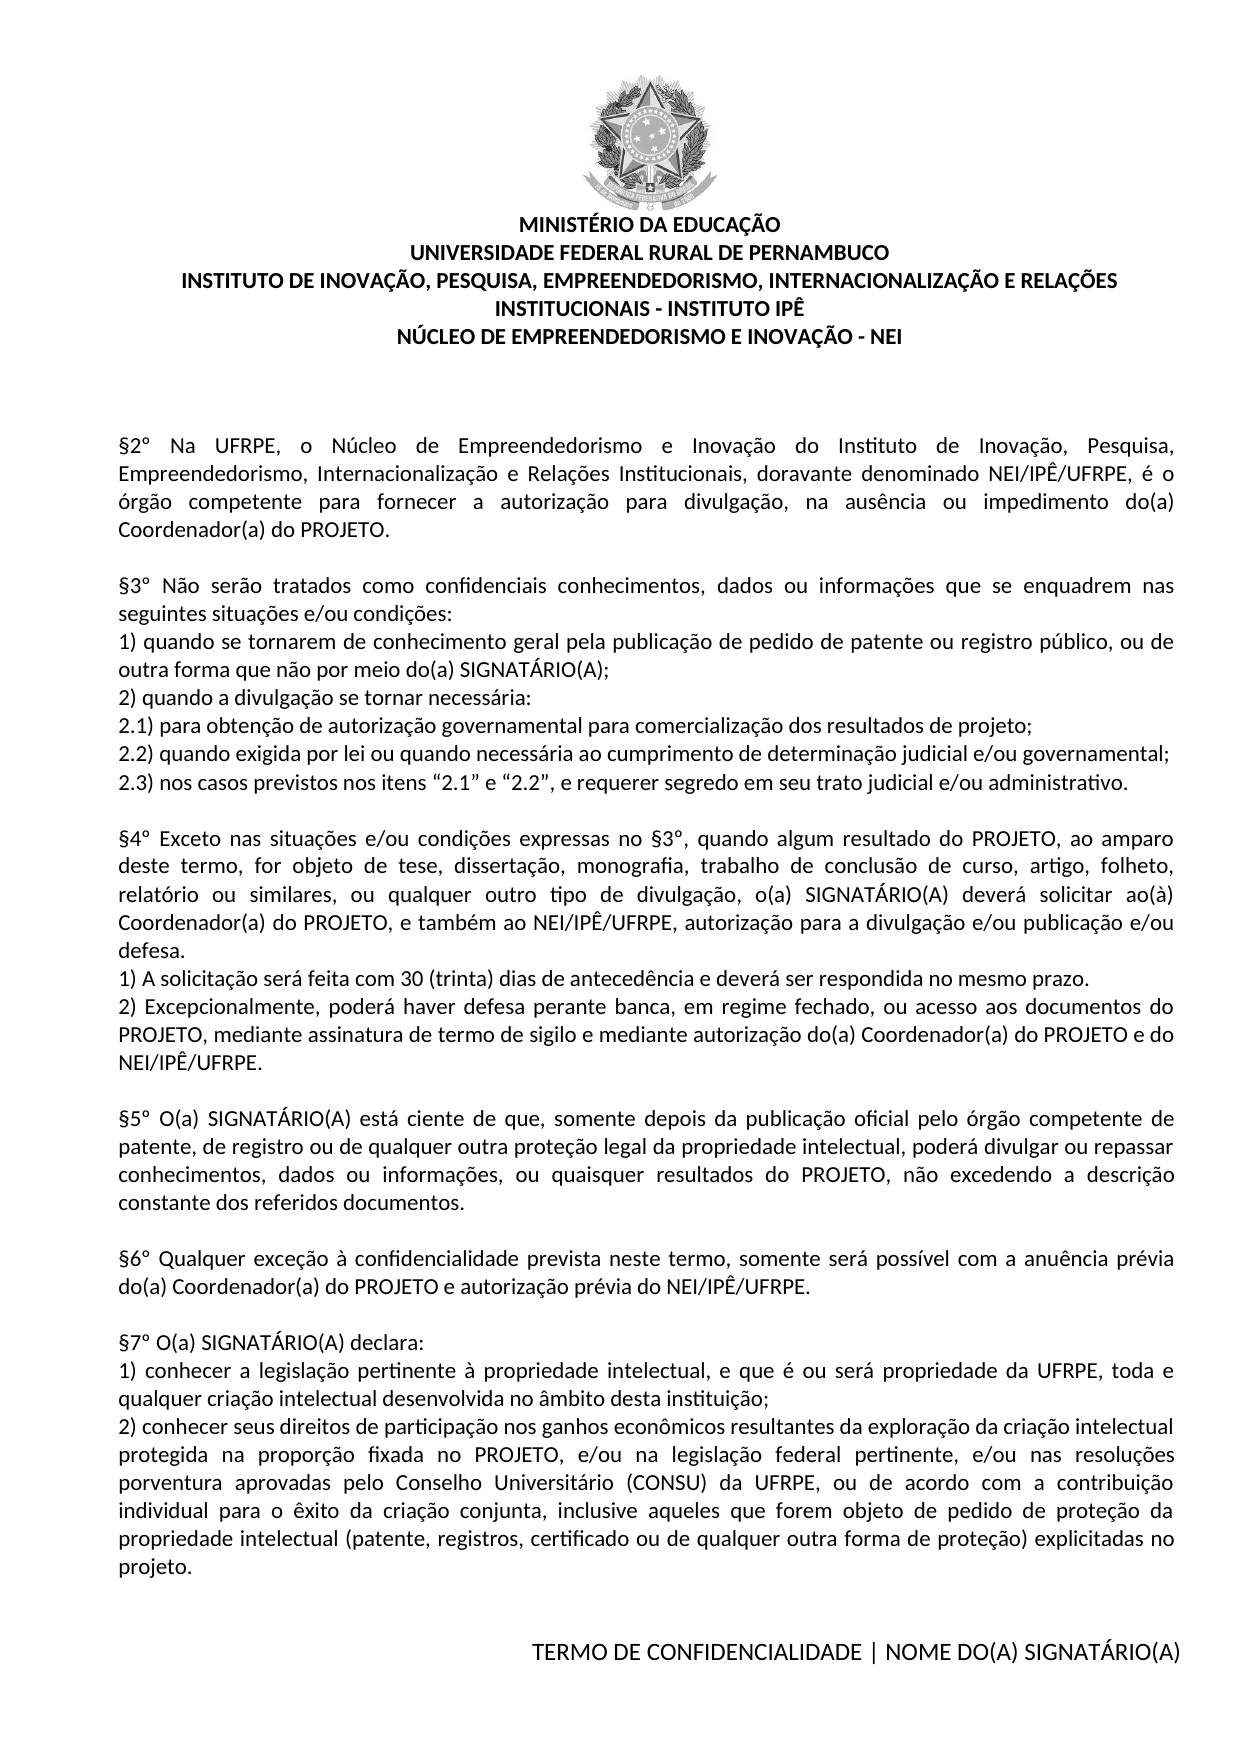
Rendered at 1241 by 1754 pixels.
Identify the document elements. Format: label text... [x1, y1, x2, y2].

text 2.3) nos casos previstos nos itens “2.1” e “2.2”, e requerer segredo em seu trato judicial e/ou administrativo. [118, 768, 1176, 796]
text §3º Não serão tratados como confidenciais conhecimentos, dados ou informações que se enquadrem nas seguintes situações e/ou condições: [118, 571, 1176, 627]
text 2.1) para obtenção de autorização governamental para comercialização dos resultados de projeto; [118, 712, 1176, 739]
text 2.2) quando exigida por lei ou quando necessária ao cumprimento de determinação judicial e/ou governamental; [118, 739, 1176, 768]
text 1) quando se tornarem de conhecimento geral pela publicação de pedido de patente ou registro público, ou de outra forma que não por meio do(a) SIGNATÁRIO(A); [118, 627, 1176, 683]
text §5º O(a) SIGNATÁRIO(A) está ciente de que, somente depois da publicação oficial pelo órgão competente de patente, de registro ou de qualquer outra proteção legal da propriedade intelectual, poderá divulgar ou repassar conhecimentos, dados ou informações, ou quaisquer resultados do PROJETO, não excedendo a descrição constante dos referidos documentos. [118, 1104, 1176, 1216]
text 1) A solicitação será feita com 30 (trinta) dias de antecedência e deverá ser respondida no mesmo prazo. [118, 964, 1176, 992]
text §6º Qualquer exceção à confidencialidade prevista neste termo, somente será possível com a anuência prévia do(a) Coordenador(a) do PROJETO e autorização prévia do NEI/IPÊ/UFRPE. [118, 1244, 1176, 1300]
text 1) conhecer a legislação pertinente à propriedade intelectual, e que é ou será propriedade da UFRPE, toda e qualquer criação intelectual desenvolvida no âmbito desta instituição; [118, 1356, 1176, 1412]
picture [582, 75, 718, 211]
text 2) Excepcionalmente, poderá haver defesa perante banca, em regime fechado, ou acesso aos documentos do PROJETO, mediante assinatura de termo de sigilo e mediante autorização do(a) Coordenador(a) do PROJETO e do NEI/IPÊ/UFRPE. [118, 992, 1176, 1076]
text §4º Exceto nas situações e/ou condições expressas no §3º, quando algum resultado do PROJETO, ao amparo deste termo, for objeto de tese, dissertação, monografia, trabalho de conclusão de curso, artigo, folheto, relatório ou similares, ou qualquer outro tipo de divulgação, o(a) SIGNATÁRIO(A) deverá solicitar ao(à) Coordenador(a) do PROJETO, e também ao NEI/IPÊ/UFRPE, autorização para a divulgação e/ou publicação e/ou defesa. [118, 824, 1176, 964]
text 2) quando a divulgação se tornar necessária: [118, 683, 1176, 712]
text §7º O(a) SIGNATÁRIO(A) declara: [118, 1328, 1176, 1356]
text §2º Na UFRPE, o Núcleo de Empreendedorismo e Inovação do Instituto de Inovação, Pesquisa, Empreendedorismo, Internacionalização e Relações Institucionais, doravante denominado NEI/IPÊ/UFRPE, é o órgão competente para fornecer a autorização para divulgação, na ausência ou impedimento do(a) Coordenador(a) do PROJETO. [118, 431, 1176, 543]
text 2) conhecer seus direitos de participação nos ganhos econômicos resultantes da exploração da criação intelectual protegida na proporção fixada no PROJETO, e/ou na legislação federal pertinente, e/ou nas resoluções porventura aprovadas pelo Conselho Universitário (CONSU) da UFRPE, ou de acordo com a contribuição individual para o êxito da criação conjunta, inclusive aqueles que forem objeto de pedido de proteção da propriedade intelectual (patente, registros, certificado ou de qualquer outra forma de proteção) explicitadas no projeto. [118, 1412, 1176, 1580]
